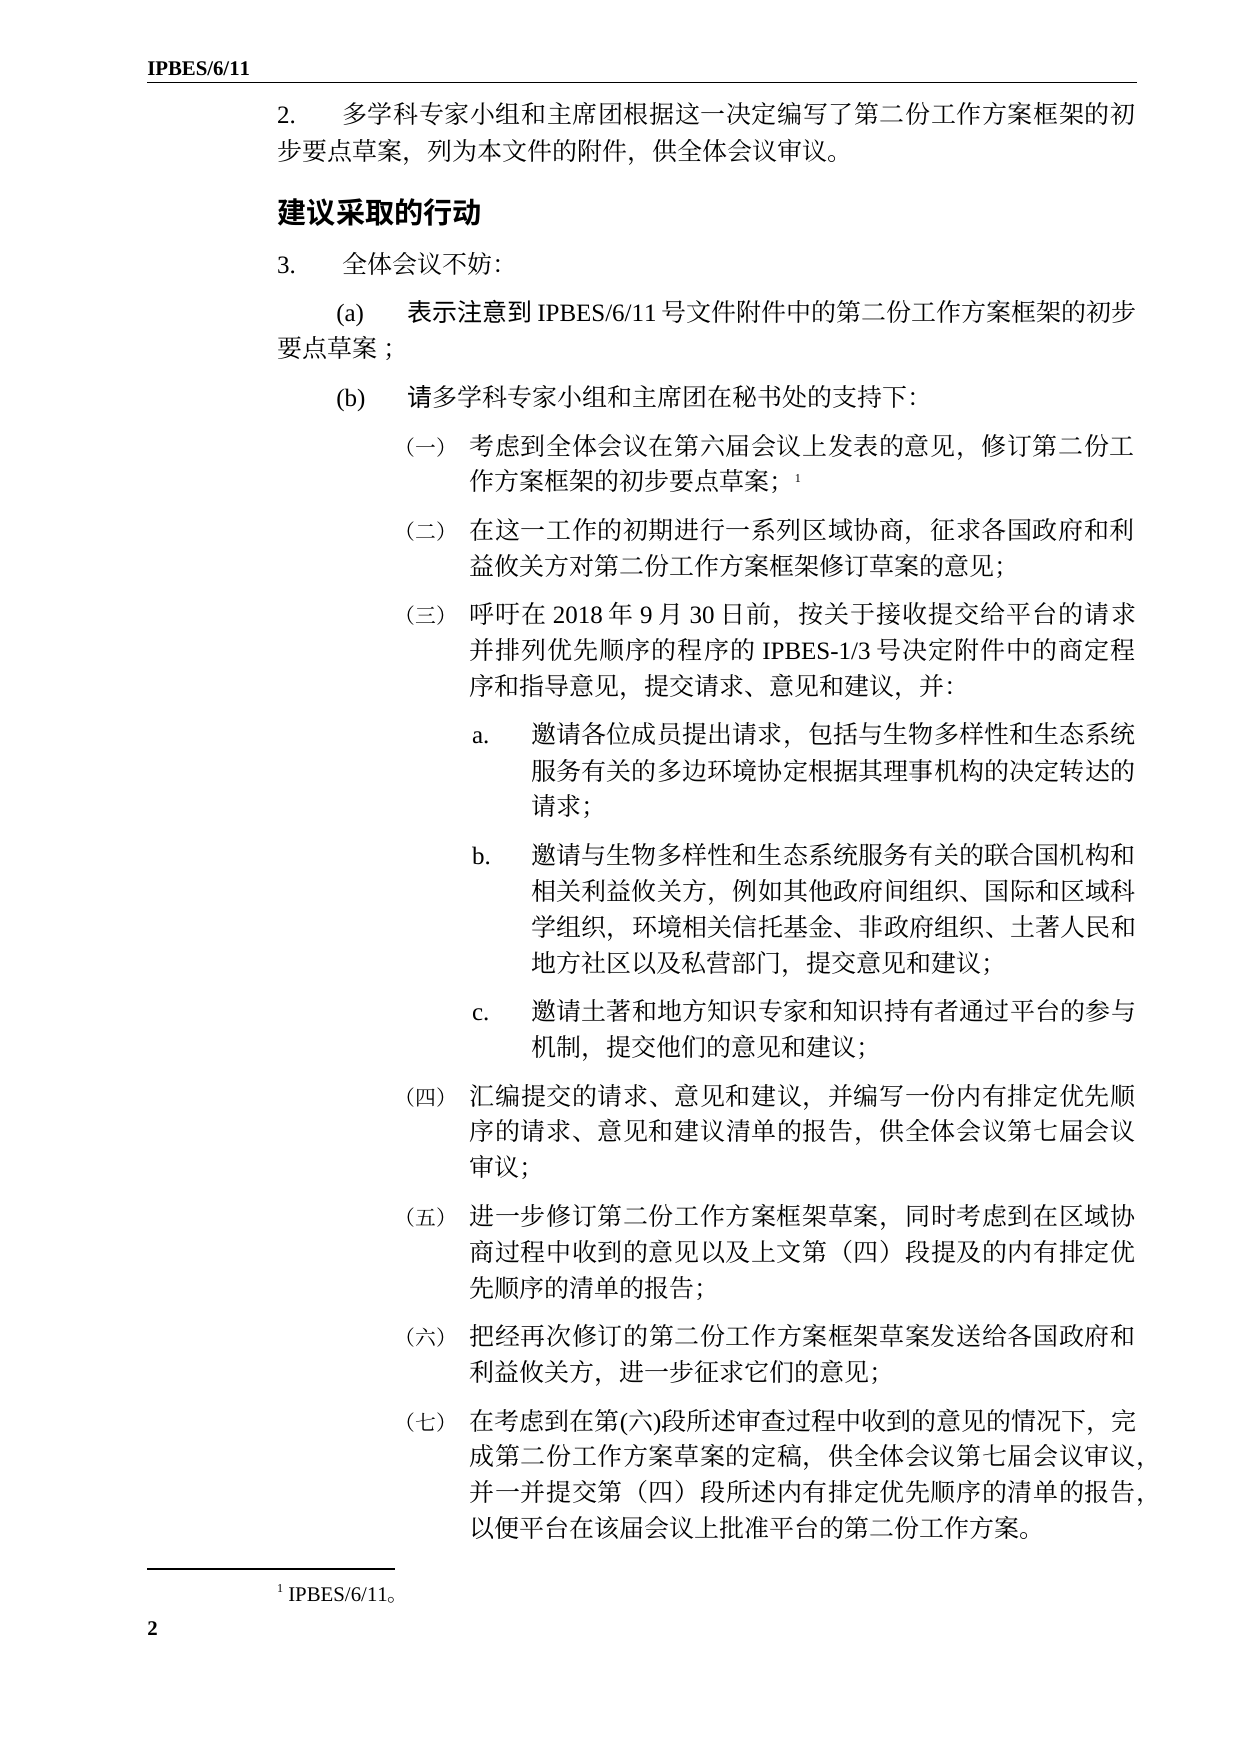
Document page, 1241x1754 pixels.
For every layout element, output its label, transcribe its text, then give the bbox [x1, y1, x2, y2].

list 邀请土著和地方知识专家和知识持有者通过平台的参与机制，提交他们的意见和建议； [472, 992, 1137, 1064]
list 在考虑到在第(六)段所述审查过程中收到的意见的情况下，完成第二份工作方案草案的定稿，供全体会议第七届会议审议，并一并提交第（四）段所述内有排定优先顺序的清单的报告，以便平台在该届会议上批准平台的第二份工作方案。 [394, 1401, 1137, 1545]
list 呼吁在2018年9月30日前，按关于接收提交给平台的请求并排列优先顺序的程序的IPBES-1/3号决定附件中的商定程序和指导意见，提交请求、意见和建议，并： [394, 595, 1137, 703]
list 在这一工作的初期进行一系列区域协商，征求各国政府和利益攸关方对第二份工作方案框架修订草案的意见； [394, 511, 1137, 582]
list 汇编提交的请求、意见和建议，并编写一份内有排定优先顺序的请求、意见和建议清单的报告，供全体会议第七届会议审议； [394, 1076, 1137, 1184]
list 邀请各位成员提出请求，包括与生物多样性和生态系统服务有关的多边环境协定根据其理事机构的决定转达的请求； [472, 715, 1137, 823]
list 邀请与生物多样性和生态系统服务有关的联合国机构和相关利益攸关方，例如其他政府间组织、国际和区域科学组织，环境相关信托基金、非政府组织、土著人民和地方社区以及私营部门，提交意见和建议； [472, 836, 1137, 979]
list 考虑到全体会议在第六届会议上发表的意见，修订第二份工作方案框架的初步要点草案； [394, 426, 1137, 498]
list 全体会议不妨： [277, 244, 1137, 280]
list 把经再次修订的第二份工作方案框架草案发送给各国政府和利益攸关方，进一步征求它们的意见； [394, 1317, 1137, 1389]
list 表示注意到IPBES/6/11号文件附件中的第二份工作方案框架的初步要点草案 ； [277, 293, 1137, 365]
list 进一步修订第二份工作方案框架草案，同时考虑到在区域协商过程中收到的意见以及上文第（四）段提及的内有排定优先顺序的清单的报告； [394, 1196, 1137, 1304]
list 多学科专家小组和主席团根据这一决定编写了第二份工作方案框架的初步要点草案，列为本文件的附件，供全体会议审议。 [277, 95, 1137, 167]
text 建议采取的行动 [147, 192, 1107, 232]
list 请多学科专家小组和主席团在秘书处的支持下： [277, 377, 1137, 414]
